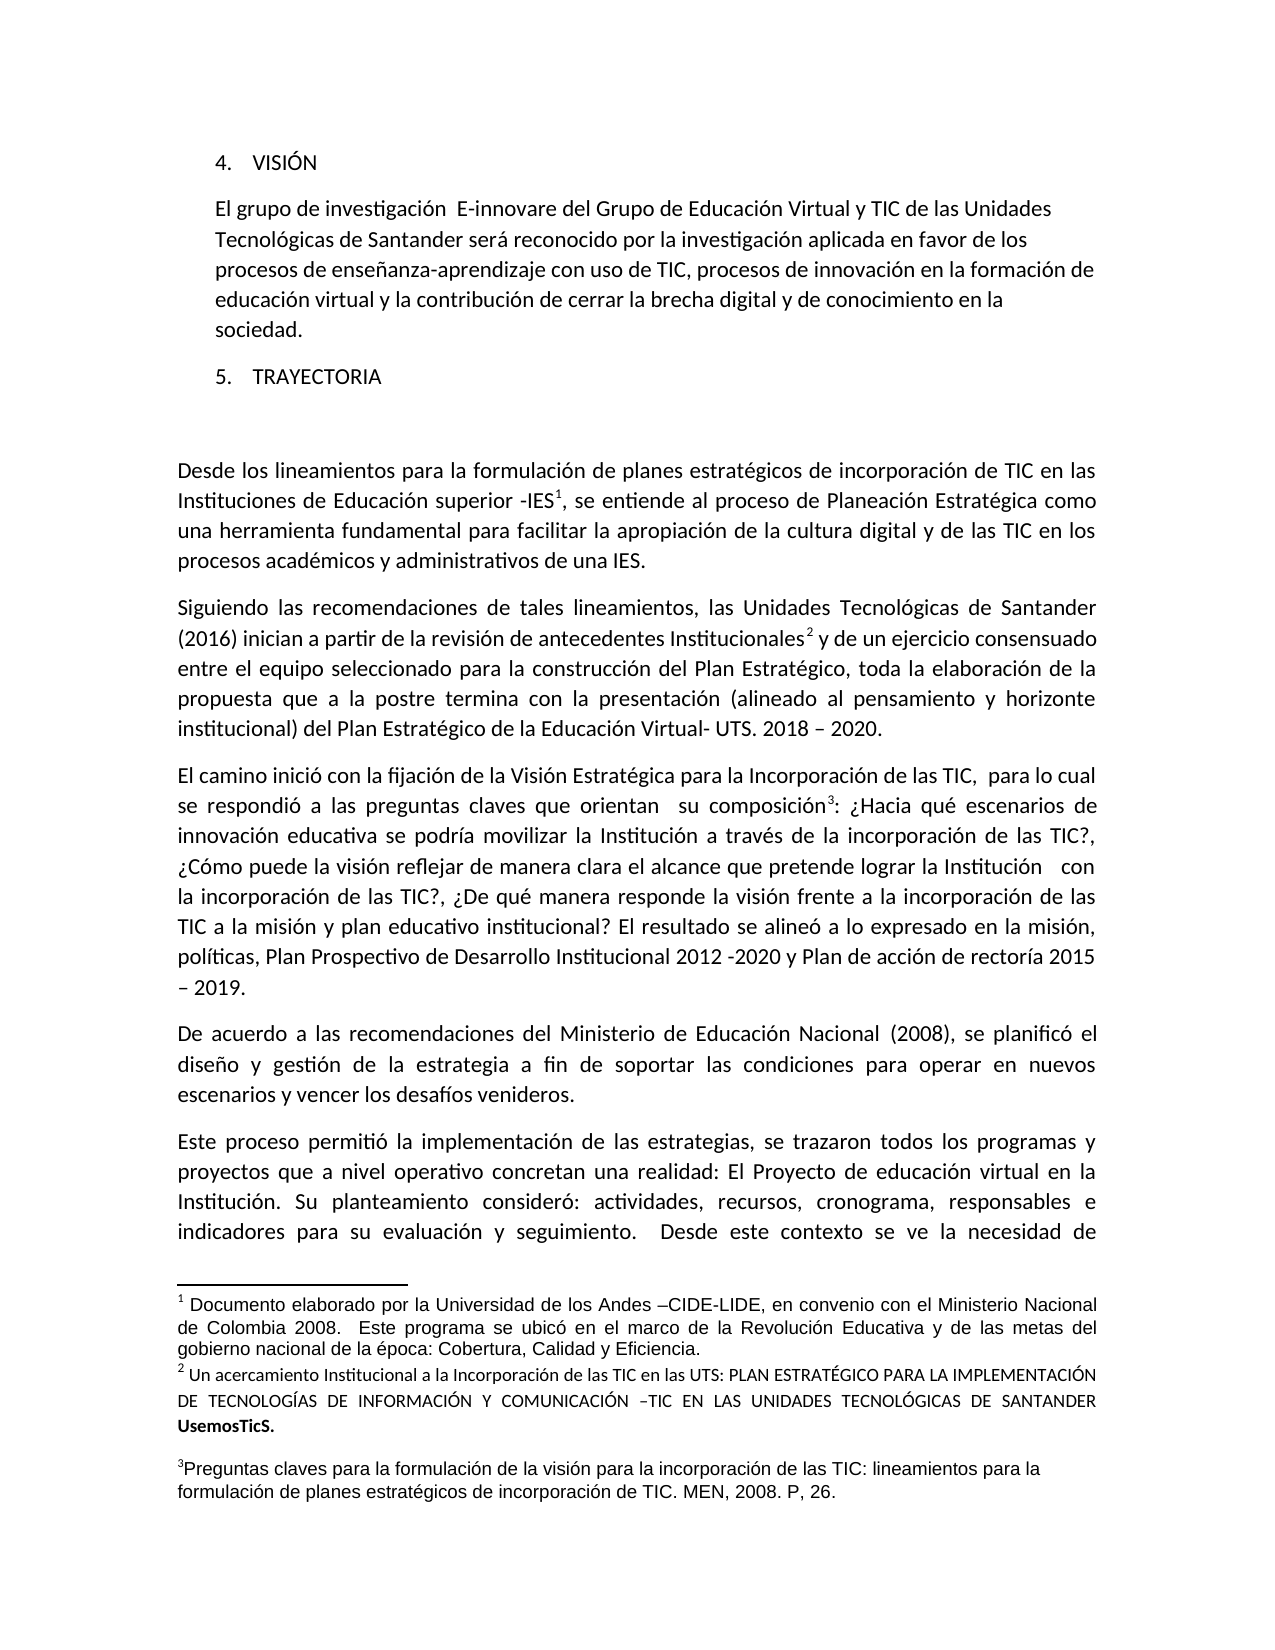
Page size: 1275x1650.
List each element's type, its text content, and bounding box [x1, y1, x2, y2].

list VISIÓN [215, 148, 1098, 176]
text El camino inició con la fijación de la Visión Estratégica para la Incorporación de las TIC, para lo cual se respondió a las preguntas claves que orientan su composición: ¿Hacia qué escenarios de innovación educativa se podría movilizar la Institución a través de la incorporación de las TIC?, ¿Cómo puede la visión reflejar de manera clara el alcance que pretende lograr la Institución con la incorporación de las TIC?, ¿De qué manera responde la visión frente a la incorporación de las TIC a la misión y plan educativo institucional? El resultado se alineó a lo expresado en la misión, políticas, Plan Prospectivo de Desarrollo Institucional 2012 -2020 y Plan de acción de rectoría 2015 – 2019. [177, 761, 1098, 1001]
list TRAYECTORIA [215, 362, 1098, 390]
text El grupo de investigación E-innovare del Grupo de Educación Virtual y TIC de las Unidades Tecnológicas de Santander será reconocido por la investigación aplicada en favor de los procesos de enseñanza-aprendizaje con uso de TIC, procesos de innovación en la formación de educación virtual y la contribución de cerrar la brecha digital y de conocimiento en la sociedad. [215, 194, 1098, 343]
text Siguiendo las recomendaciones de tales lineamientos, las Unidades Tecnológicas de Santander (2016) inician a partir de la revisión de antecedentes Institucionales y de un ejercicio consensuado entre el equipo seleccionado para la construcción del Plan Estratégico, toda la elaboración de la propuesta que a la postre termina con la presentación (alineado al pensamiento y horizonte institucional) del Plan Estratégico de la Educación Virtual- UTS. 2018 – 2020. [177, 593, 1098, 742]
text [177, 1127, 1098, 1245]
text De acuerdo a las recomendaciones del Ministerio de Educación Nacional , se planificó el diseño y gestión de la estrategia a fin de soportar las condiciones para operar en nuevos escenarios y vencer los desafíos venideros. [177, 1019, 1098, 1108]
text Desde los lineamientos para la formulación de planes estratégicos de incorporación de TIC en las Instituciones de Educación superior -IES, se entiende al proceso de Planeación Estratégica como una herramienta fundamental para facilitar la apropiación de la cultura digital y de las TIC en los procesos académicos y administrativos de una IES. [177, 456, 1098, 574]
